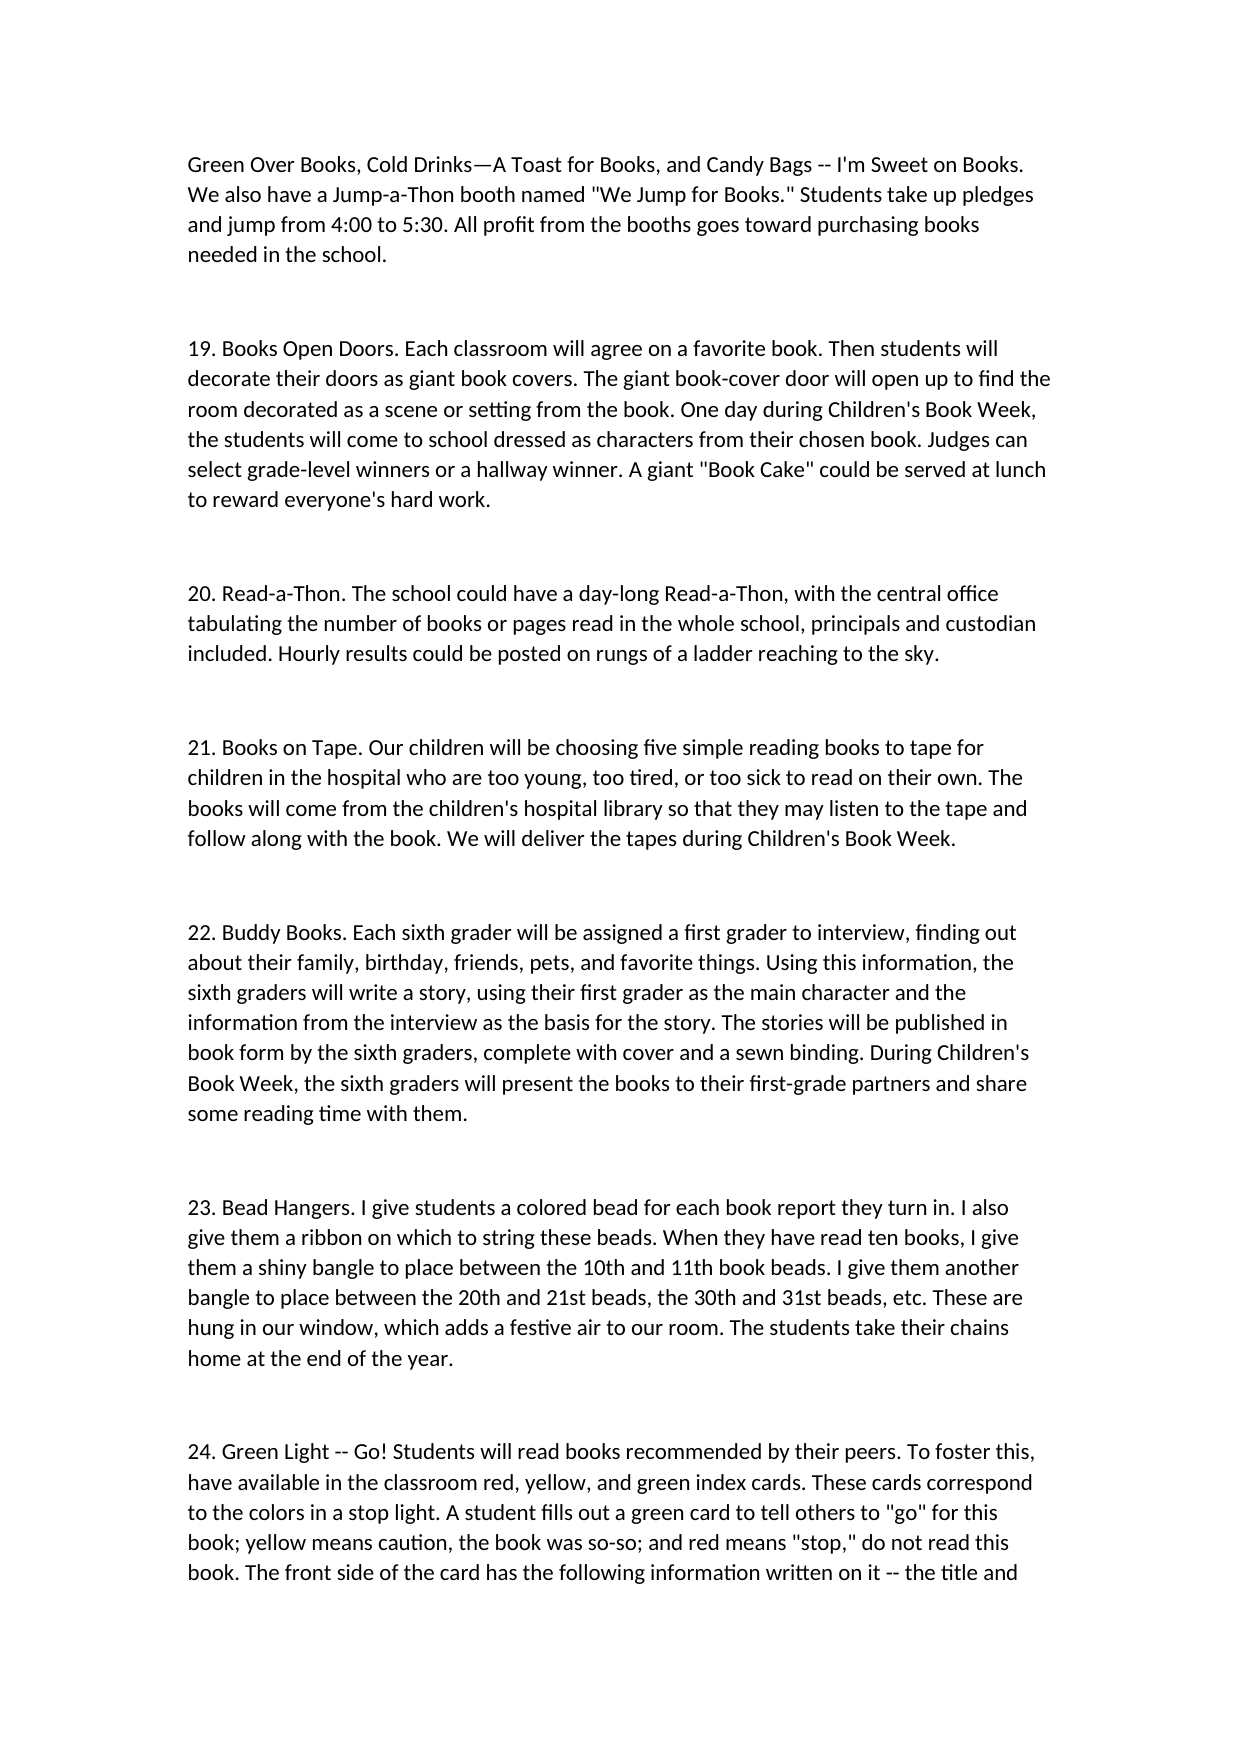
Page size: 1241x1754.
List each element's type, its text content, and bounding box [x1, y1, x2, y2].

text 23. Bead Hangers. I give students a colored bead for each book report they turn in. I also give them a ribbon on which to string these beads. When they have read ten books, I give them a shiny bangle to place between the 10th and 11th book beads. I give them another bangle to place between the 20th and 21st beads, the 30th and 31st beads, etc. These are hung in our window, which adds a festive air to our room. The students take their chains home at the end of the year. [187, 1193, 1053, 1372]
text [187, 1437, 1053, 1586]
text 22. Buddy Books. Each sixth grader will be assigned a first grader to interview, finding out about their family, birthday, friends, pets, and favorite things. Using this information, the sixth graders will write a story, using their first grader as the main character and the information from the interview as the basis for the story. The stories will be published in book form by the sixth graders, complete with cover and a sewn binding. During Children's Book Week, the sixth graders will present the books to their first-grade partners and share some reading time with them. [187, 918, 1053, 1127]
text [187, 150, 1053, 269]
text 19. Books Open Doors. Each classroom will agree on a favorite book. Then students will decorate their doors as giant book covers. The giant book-cover door will open up to find the room decorated as a scene or setting from the book. One day during Children's Book Week, the students will come to school dressed as characters from their chosen book. Judges can select grade-level winners or a hallway winner. A giant "Book Cake" could be served at lunch to reward everyone's hard work. [187, 334, 1053, 513]
text 20. Read-a-Thon. The school could have a day-long Read-a-Thon, with the central office tabulating the number of books or pages read in the whole school, principals and custodian included. Hourly results could be posted on rungs of a ladder reaching to the sky. [187, 579, 1053, 668]
text 21. Books on Tape. Our children will be choosing five simple reading books to tape for children in the hospital who are too young, too tired, or too sick to read on their own. The books will come from the children's hospital library so that they may listen to the tape and follow along with the book. We will deliver the tapes during Children's Book Week. [187, 733, 1053, 852]
